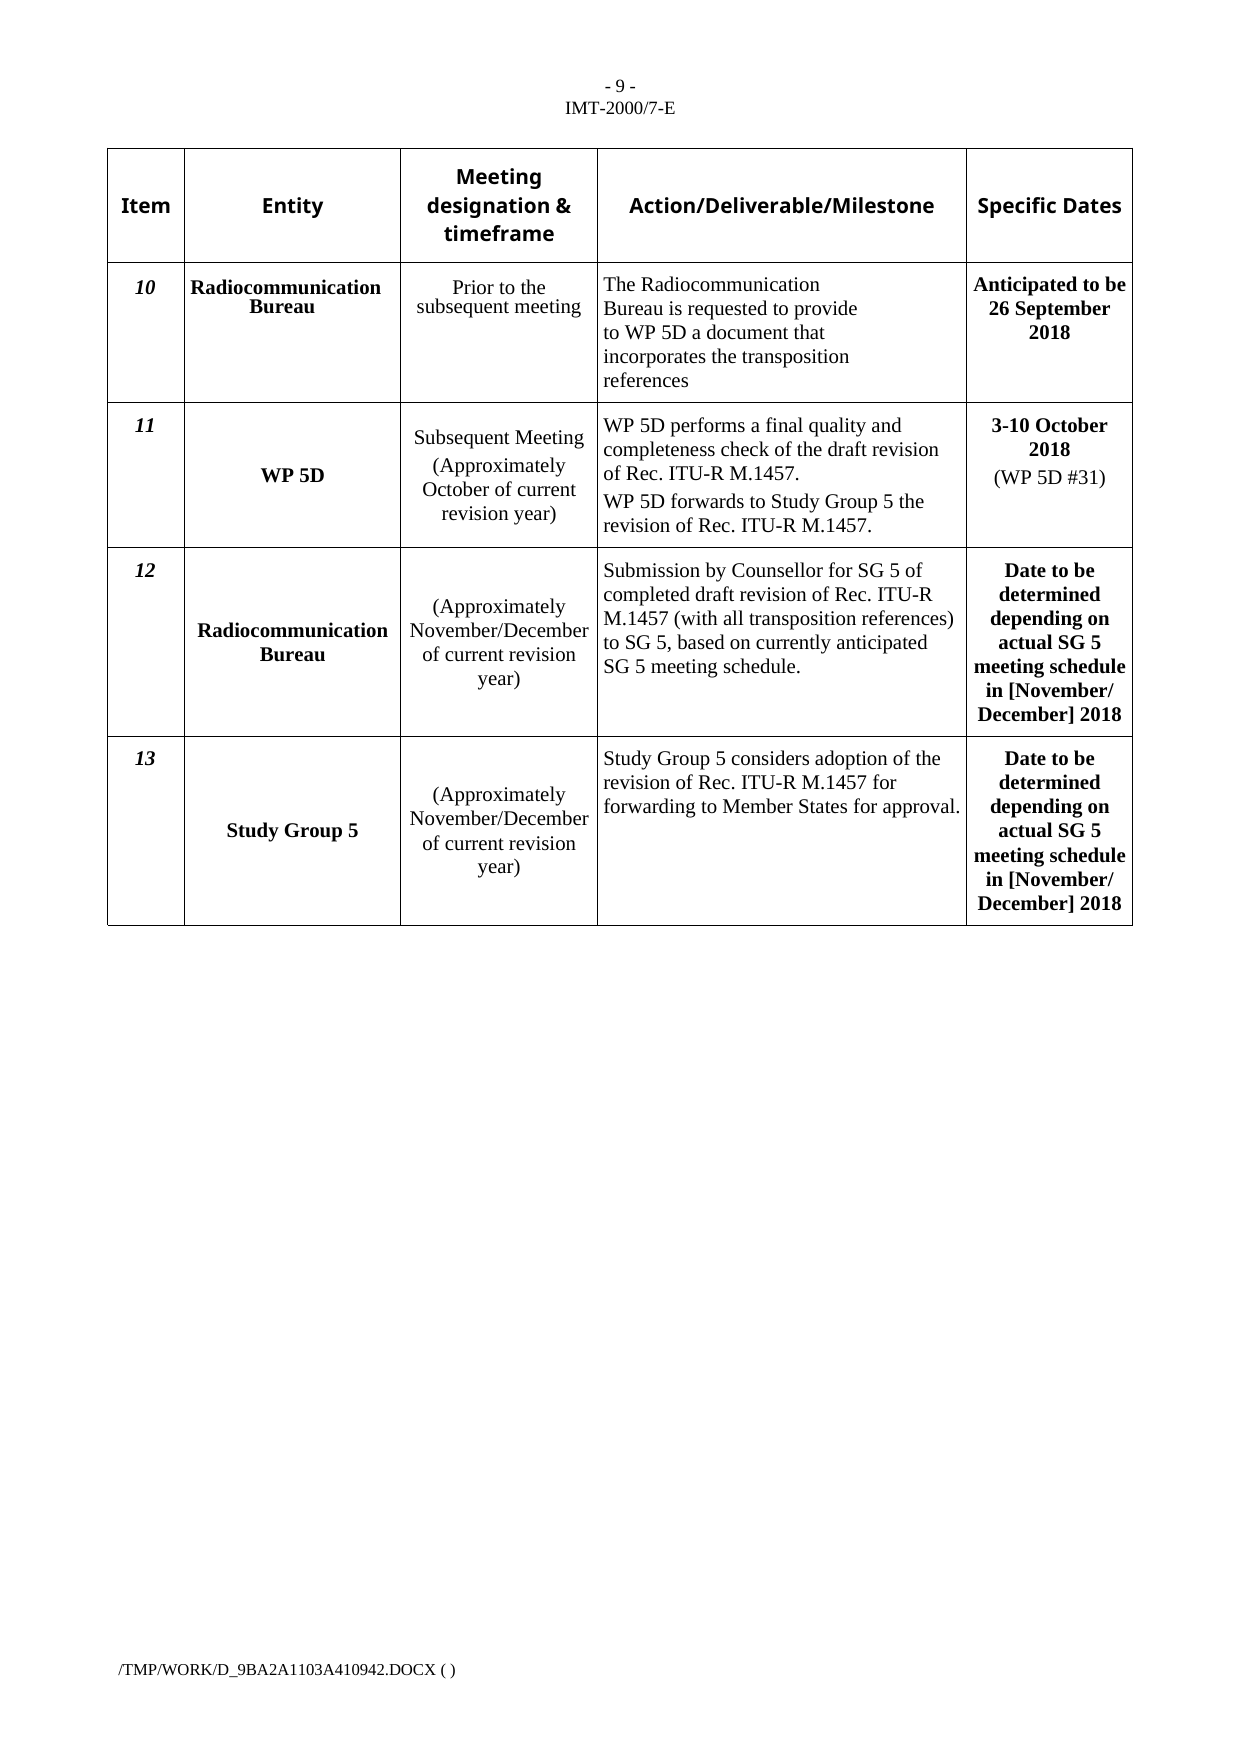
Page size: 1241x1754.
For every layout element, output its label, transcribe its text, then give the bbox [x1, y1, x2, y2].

table_cell Submission by Counsellor for SG 5 of completed draft revision of Rec. ITU-R M.1457 (with all transposition references) to SG 5, based on currently anticipated SG 5 meeting schedule. [598, 548, 966, 736]
table_cell Radiocommunication Bureau [185, 548, 400, 736]
table_header Item [108, 149, 184, 262]
table_header Action/Deliverable/Milestone [598, 149, 966, 262]
table_cell Radiocommunication Bureau [185, 263, 400, 402]
table_cell 3-10 October 2018 (WP 5D #31) [967, 403, 1132, 547]
table_cell 13 [108, 737, 184, 924]
table_cell (Approximately November/December of current revision year) [401, 737, 597, 924]
table_cell Anticipated to be 26 September 2018 [967, 263, 1132, 402]
table_cell Study Group 5 [185, 737, 400, 924]
table_cell Prior to the subsequent meeting [401, 263, 597, 402]
table_cell 11 [108, 403, 184, 547]
table_cell Subsequent Meeting (Approximately October of current revision year) [401, 403, 597, 547]
table_cell WP 5D [185, 403, 400, 547]
table_header Meeting designation & timeframe [401, 149, 597, 262]
table_header Entity [185, 149, 400, 262]
table_cell The Radiocommunication Bureau is requested to provide to WP 5D a document that incorporates the transposition references [598, 263, 966, 402]
table_header Specific Dates [967, 149, 1132, 262]
table_cell Date to be determined depending on actual SG 5 meeting schedule in [November/ December] 2018 [967, 548, 1132, 736]
table_cell Study Group 5 considers adoption of the revision of Rec. ITU-R M.1457 for forwarding to Member States for approval. [598, 737, 966, 924]
table_cell Date to be determined depending on actual SG 5 meeting schedule in [November/ December] 2018 [967, 737, 1132, 924]
table_cell 10 [108, 263, 184, 402]
table_cell WP 5D performs a final quality and completeness check of the draft revision of Rec. ITU-R M.1457. WP 5D forwards to Study Group 5 the revision of Rec. ITU-R M.1457. [598, 403, 966, 547]
table_cell (Approximately November/December of current revision year) [401, 548, 597, 736]
table_cell 12 [108, 548, 184, 736]
